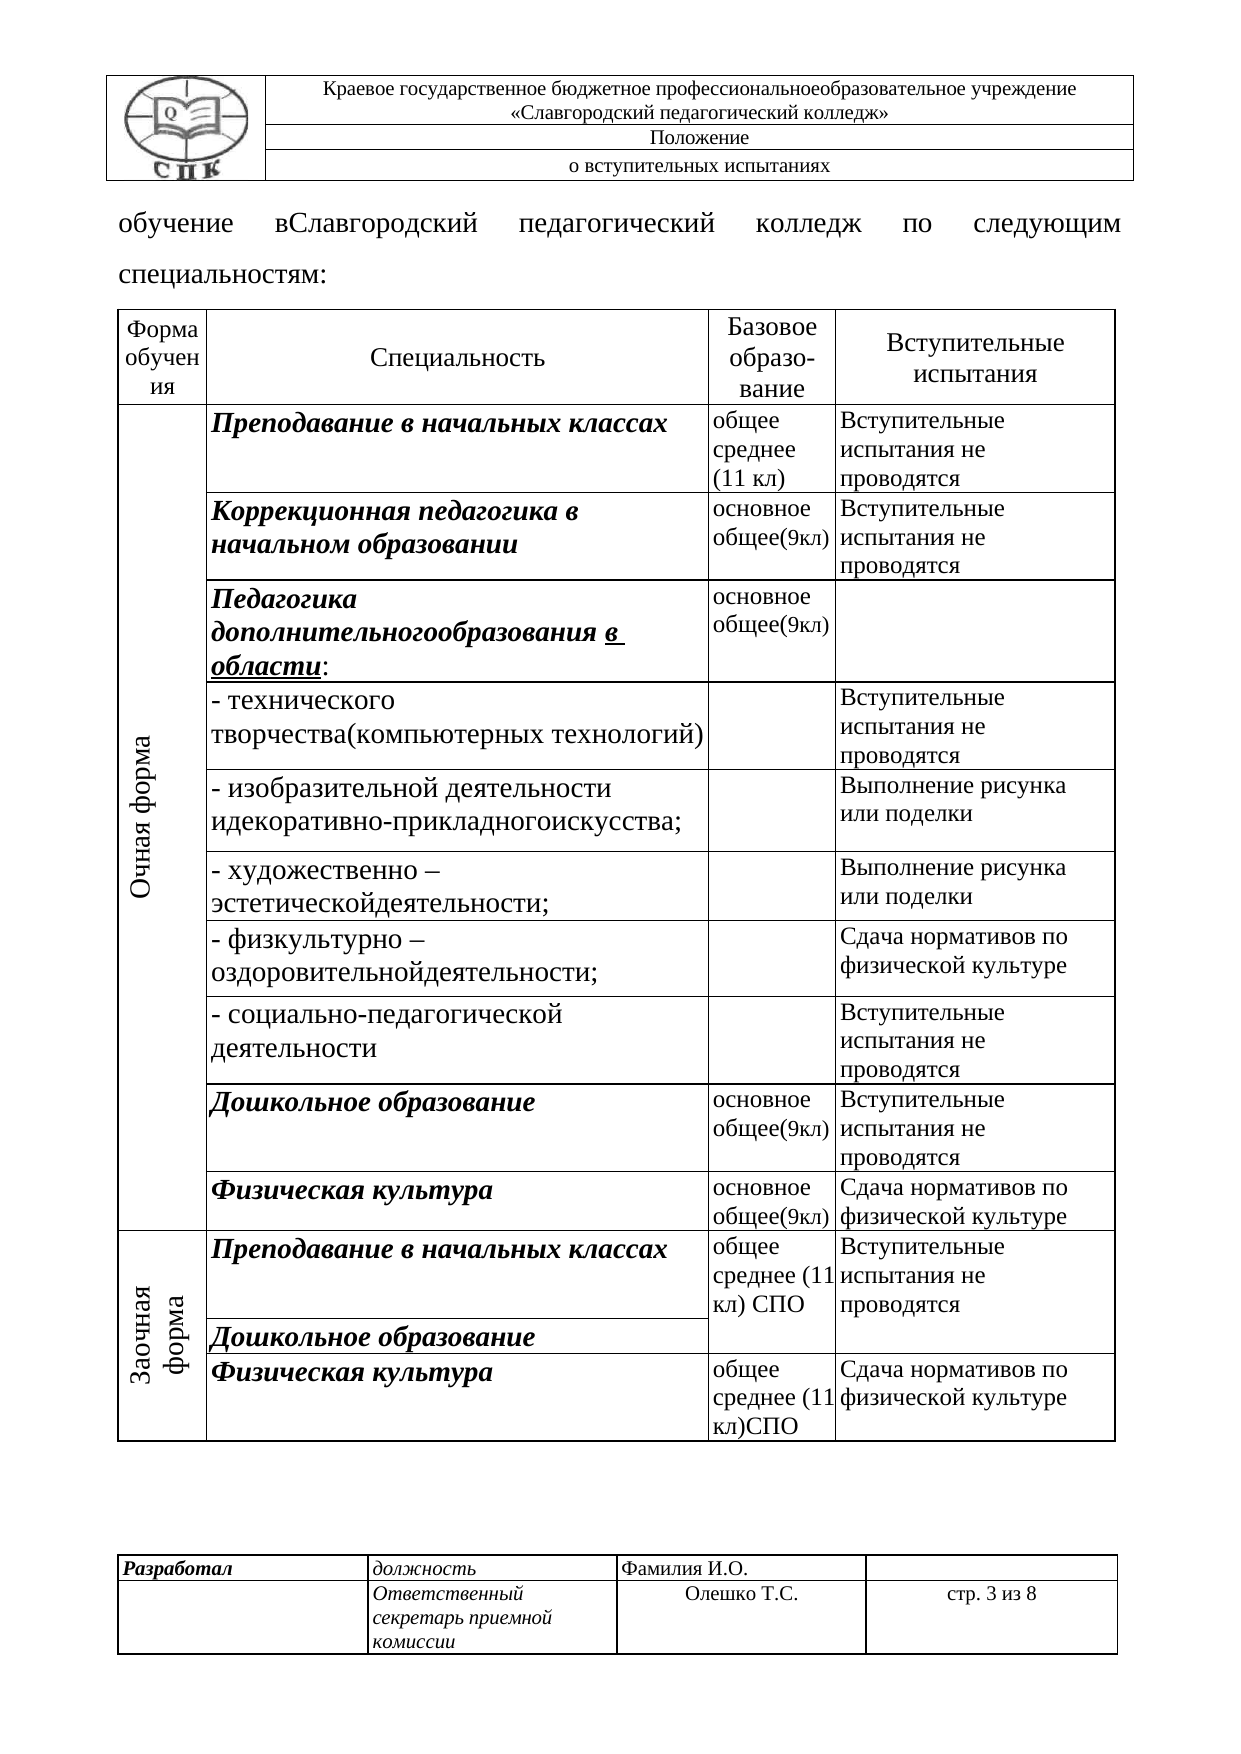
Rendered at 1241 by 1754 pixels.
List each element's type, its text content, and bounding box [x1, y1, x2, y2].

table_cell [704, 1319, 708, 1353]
table_header Специальность [207, 310, 708, 403]
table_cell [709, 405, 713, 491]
table_cell Коррекционная педагогика в начальном образовании [207, 493, 708, 579]
table_cell - изобразительной деятельности идекоративно-прикладногоискусства; [207, 770, 708, 851]
table_cell [836, 1318, 1114, 1353]
table_header Вступительные испытания [836, 310, 1114, 403]
table_cell Физическая культура [207, 1354, 708, 1440]
table_cell основное общее(9кл) [709, 493, 835, 579]
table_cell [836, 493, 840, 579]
table_cell Очная форма [119, 405, 206, 1230]
table_cell Дошкольное образование [207, 1085, 708, 1171]
table_cell - физкультурно – оздоровительнойдеятельности; [207, 921, 708, 996]
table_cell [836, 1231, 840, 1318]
table_cell Преподавание в начальных классах [207, 1231, 708, 1318]
table_cell [836, 581, 1114, 681]
table_cell [709, 921, 835, 996]
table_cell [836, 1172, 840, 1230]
table_cell - технического творчества(компьютерных технологий) [207, 683, 708, 769]
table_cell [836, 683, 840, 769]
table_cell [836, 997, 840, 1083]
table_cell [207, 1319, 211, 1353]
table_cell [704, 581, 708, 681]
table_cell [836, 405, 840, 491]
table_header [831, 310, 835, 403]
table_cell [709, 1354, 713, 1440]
table_cell [709, 683, 835, 769]
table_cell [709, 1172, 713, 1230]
table_cell Выполнение рисунка или поделки [836, 852, 1114, 920]
table_cell [709, 997, 835, 1083]
table_cell общее среднее (11 кл) СПО [709, 1231, 835, 1353]
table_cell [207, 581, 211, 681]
table_cell [709, 852, 835, 920]
table_cell Выполнение рисунка или поделки [836, 770, 1114, 851]
table_cell Сдача нормативов по физической культуре [836, 921, 1114, 996]
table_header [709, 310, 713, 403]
table_cell Физическая культура [207, 1172, 708, 1230]
picture [124, 76, 249, 181]
table_cell основное общее(9кл) [709, 1085, 835, 1171]
table_cell основное общее(9кл) [709, 581, 835, 681]
table_header Форма обучения [119, 310, 206, 403]
table_cell Сдача нормативов по физической культуре [836, 1354, 1114, 1440]
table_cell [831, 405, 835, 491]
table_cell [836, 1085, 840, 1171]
table_cell [709, 770, 835, 851]
table_cell Преподавание в начальных классах [207, 405, 708, 491]
table_cell - социально-педагогической деятельности [207, 997, 708, 1083]
table_cell Заочная форма [119, 1231, 206, 1440]
table_cell - художественно – эстетическойдеятельности; [207, 852, 708, 920]
